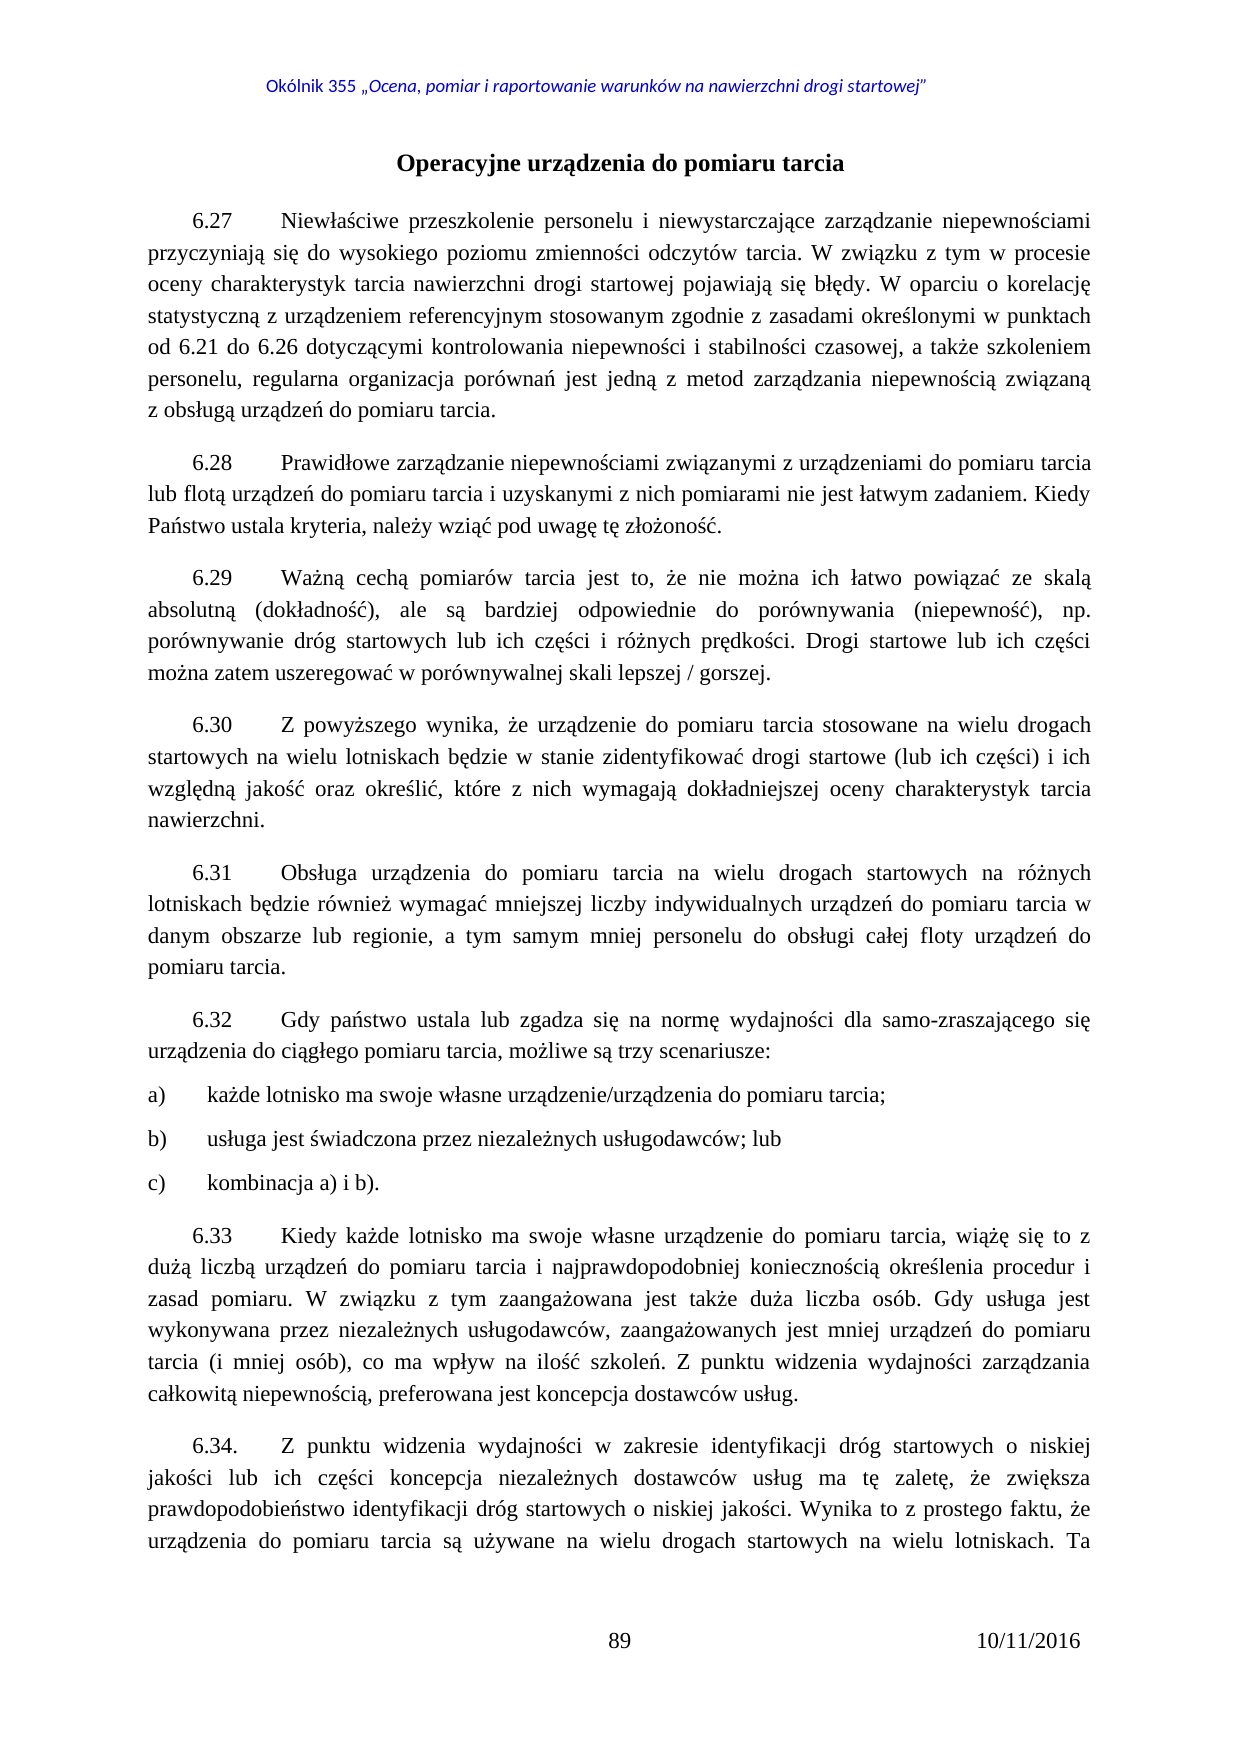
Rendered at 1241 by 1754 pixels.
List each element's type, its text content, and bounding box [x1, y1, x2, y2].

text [148, 1432, 1093, 1553]
text 6.29 Ważną cechą pomiarów tarcia jest to, że nie można ich łatwo powiązać ze skalą absolutną (dokładność), ale są bardziej odpowiednie do porównywania (niepewność), np. porównywanie dróg startowych lub ich części i różnych prędkości. Drogi startowe lub ich części można zatem uszeregować w porównywalnej skali lepszej / gorszej. [148, 564, 1093, 685]
text 6.33 Kiedy każde lotnisko ma swoje własne urządzenie do pomiaru tarcia, wiążę się to z dużą liczbą urządzeń do pomiaru tarcia i najprawdopodobniej koniecznością określenia procedur i zasad pomiaru. W związku z tym zaangażowana jest także duża liczba osób. Gdy usługa jest wykonywana przez niezależnych usługodawców, zaangażowanych jest mniej urządzeń do pomiaru tarcia (i mniej osób), co ma wpływ na ilość szkoleń. Z punktu widzenia wydajności zarządzania całkowitą niepewnością, preferowana jest koncepcja dostawców usług. [148, 1222, 1093, 1406]
text 6.32 Gdy państwo ustala lub zgadza się na normę wydajności dla samo-zraszającego się urządzenia do ciągłego pomiaru tarcia, możliwe są trzy scenariusze: [148, 1006, 1093, 1063]
text b) usługa jest świadczona przez niezależnych usługodawców; lub [148, 1125, 1093, 1152]
text 6.30 Z powyższego wynika, że urządzenie do pomiaru tarcia stosowane na wielu drogach startowych na wielu lotniskach będzie w stanie zidentyfikować drogi startowe (lub ich części) i ich względną jakość oraz określić, które z nich wymagają dokładniejszej oceny charakterystyk tarcia nawierzchni. [148, 711, 1093, 832]
text c) kombinacja a) i b). [148, 1169, 1093, 1196]
text 6.31 Obsługa urządzenia do pomiaru tarcia na wielu drogach startowych na różnych lotniskach będzie również wymagać mniejszej liczby indywidualnych urządzeń do pomiaru tarcia w danym obszarze lub regionie, a tym samym mniej personelu do obsługi całej floty urządzeń do pomiaru tarcia. [148, 858, 1093, 979]
text 6.28 Prawidłowe zarządzanie niepewnościami związanymi z urządzeniami do pomiaru tarcia lub flotą urządzeń do pomiaru tarcia i uzyskanymi z nich pomiarami nie jest łatwym zadaniem. Kiedy Państwo ustala kryteria, należy wziąć pod uwagę tę złożoność. [148, 449, 1093, 538]
text a) każde lotnisko ma swoje własne urządzenie/urządzenia do pomiaru tarcia; [148, 1081, 1093, 1108]
subtitle Operacyjne urządzenia do pomiaru tarcia [148, 148, 1093, 176]
text 6.27 Niewłaściwe przeszkolenie personelu i niewystarczające zarządzanie niepewnościami przyczyniają się do wysokiego poziomu zmienności odczytów tarcia. W związku z tym w procesie oceny charakterystyk tarcia nawierzchni drogi startowej pojawiają się błędy. W oparciu o korelację statystyczną z urządzeniem referencyjnym stosowanym zgodnie z zasadami określonymi w punktach od 6.21 do 6.26 dotyczącymi kontrolowania niepewności i stabilności czasowej, a także szkoleniem personelu, regularna organizacja porównań jest jedną z metod zarządzania niepewnością związaną z obsługą urządzeń do pomiaru tarcia. [148, 207, 1093, 423]
